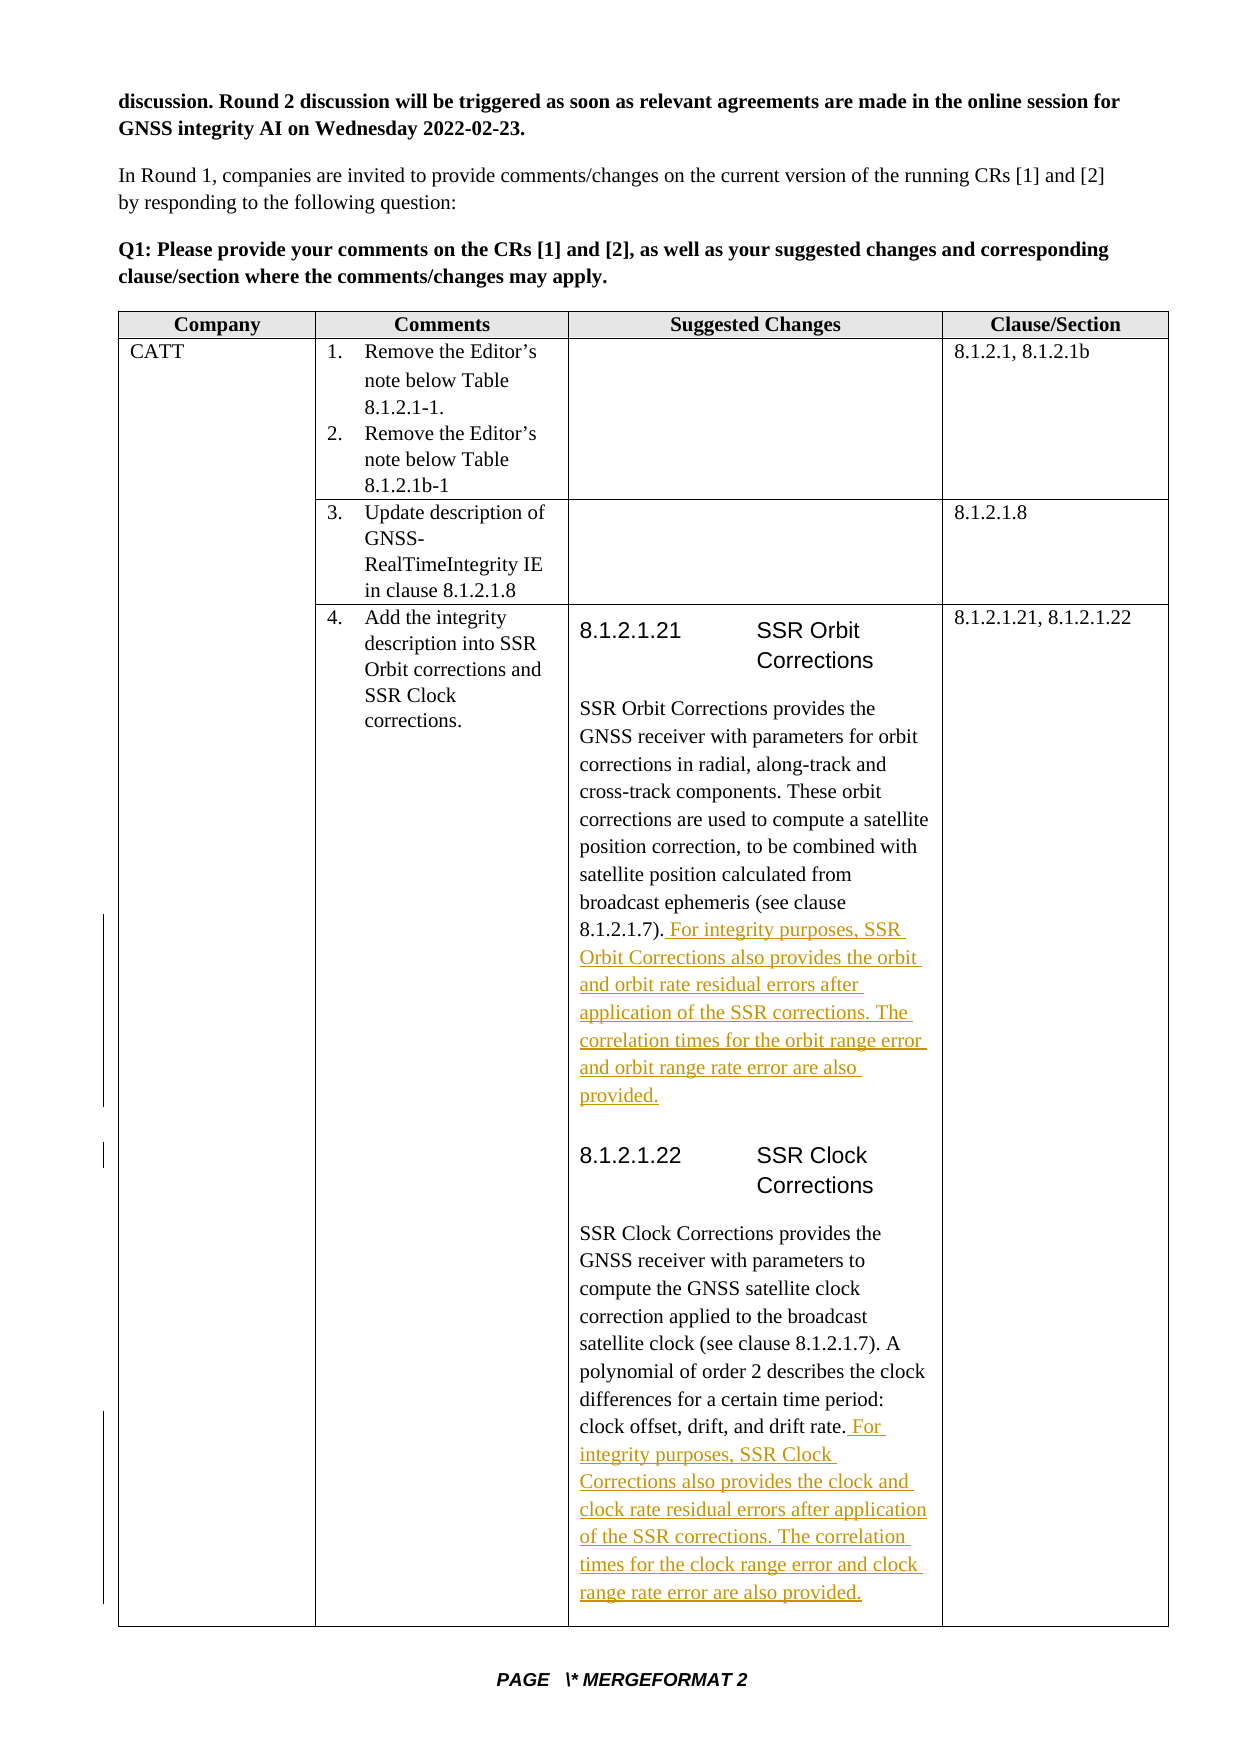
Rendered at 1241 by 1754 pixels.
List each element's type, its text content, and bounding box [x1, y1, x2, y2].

table_cell 8.1.2.1, 8.1.2.1b [943, 339, 1168, 499]
table_cell 8.1.2.1.21, 8.1.2.1.22 [943, 605, 1168, 1626]
table_cell 8.1.2.1.21 SSR Orbit Corrections SSR Orbit Corrections provides the GNSS receiver with parameters for orbit corrections in radial, along-track and cross-track components. These orbit corrections are used to compute a satellite position correction, to be combined with satellite position calculated from broadcast ephemeris (see clause 8.1.2.1.7). 8.1.2.1.22 SSR Clock Corrections SSR Clock Corrections provides the GNSS receiver with parameters to compute the GNSS satellite clock correction applied to the broadcast satellite clock (see clause 8.1.2.1.7). A polynomial of order 2 describes the clock differences for a certain time period: clock offset, drift, and drift rate. [569, 605, 942, 1626]
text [118, 89, 1122, 140]
table_cell [569, 339, 942, 499]
text In Round 1, companies are invited to provide comments/changes on the current version of the running CRs [1] and [2] by responding to the following question: [118, 163, 1122, 214]
table_cell CATT [119, 339, 315, 1626]
table_cell Add the integrity description into SSR Orbit corrections and SSR Clock corrections. [316, 605, 568, 1626]
text Q1: Please provide your comments on the CRs [1] and [2], as well as your suggested changes and corresponding clause/section where the comments/changes may apply. [118, 237, 1122, 288]
table_header Company [119, 312, 315, 337]
table_cell Update description of GNSS-RealTimeIntegrity IE in clause 8.1.2.1.8 [316, 500, 568, 604]
table_header Comments [316, 312, 568, 337]
table_header Clause/Section [943, 312, 1168, 337]
table_cell [569, 500, 942, 604]
table_header Suggested Changes [569, 312, 942, 337]
table_cell 8.1.2.1.8 [943, 500, 1168, 604]
table_cell Remove the Editor’s note below Table 8.1.2.1-1. Remove the Editor’s note below Table 8.1.2.1b-1 [316, 339, 568, 499]
